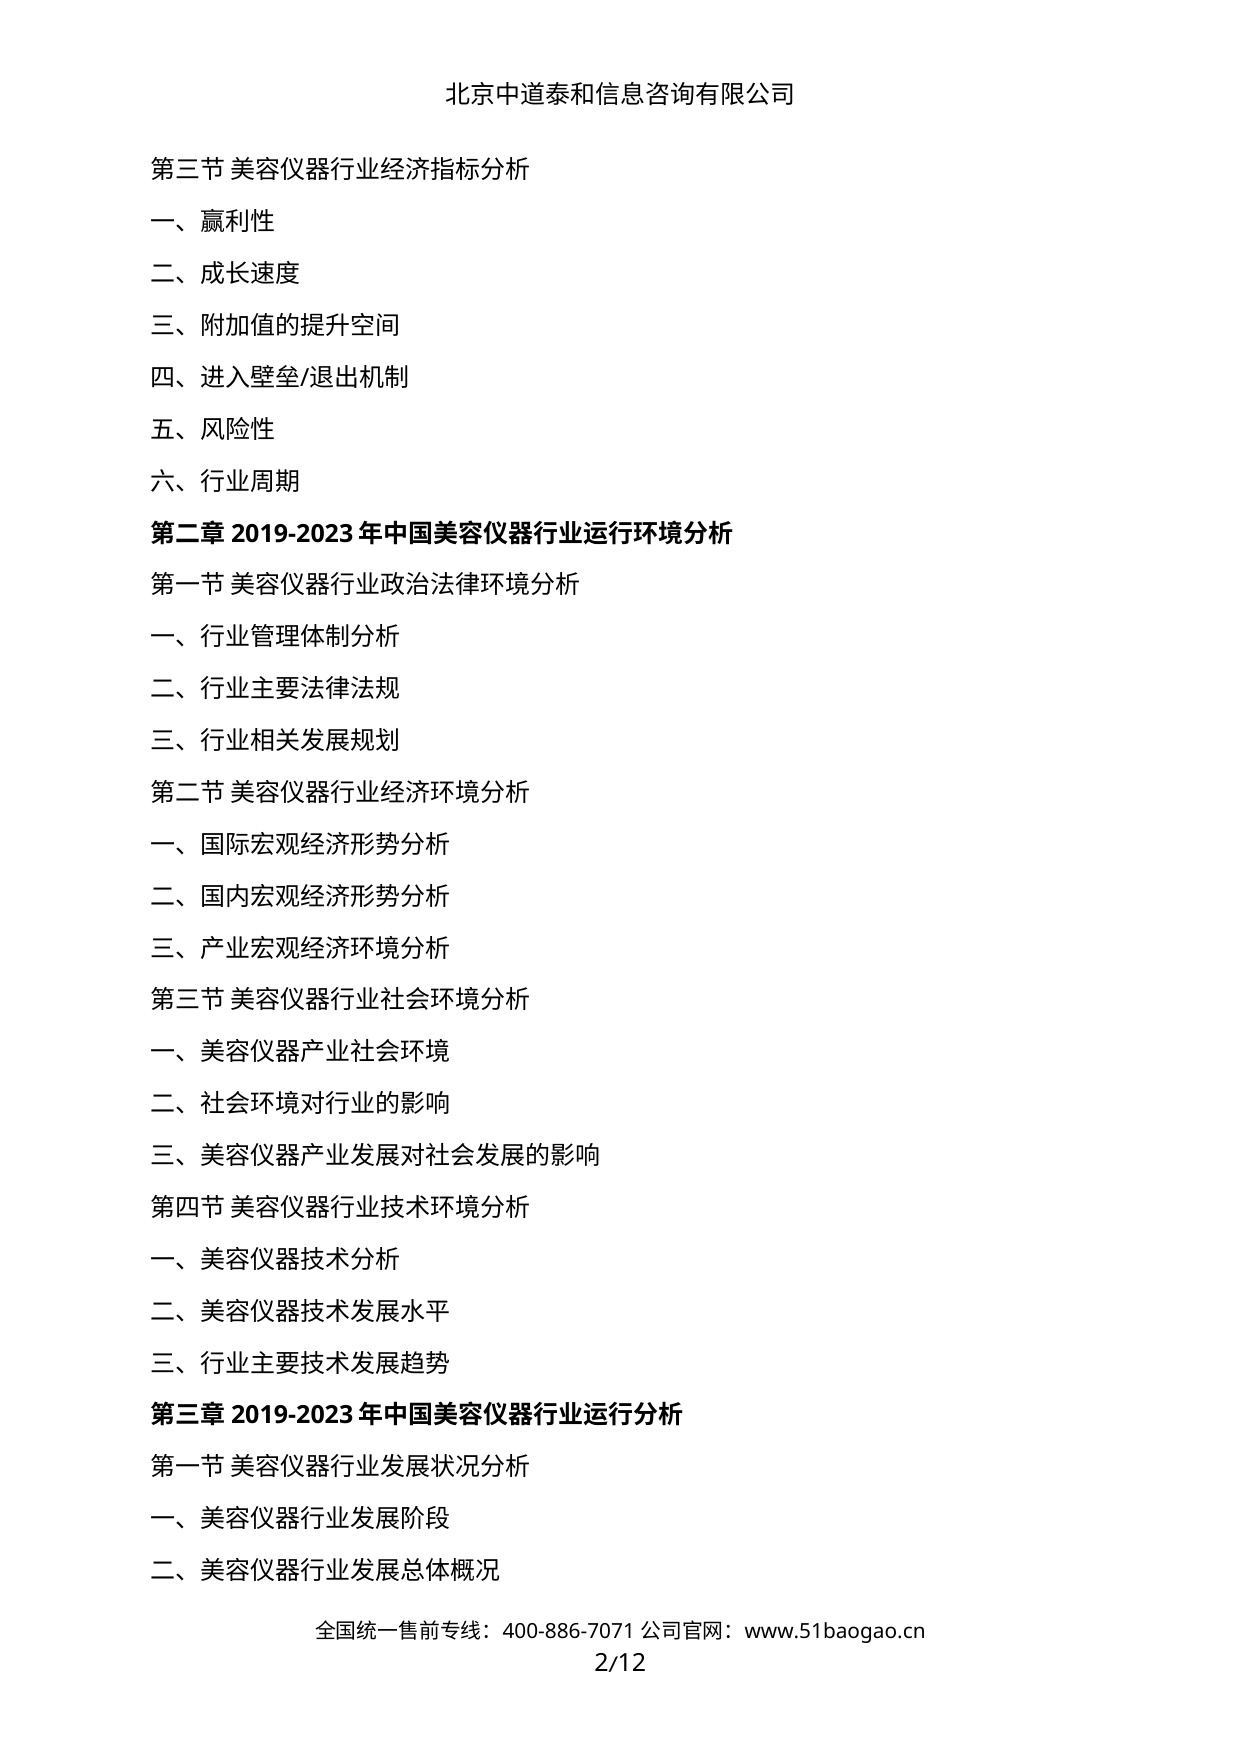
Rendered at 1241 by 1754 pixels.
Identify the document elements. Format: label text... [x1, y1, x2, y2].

text 第二章 2019-2023年中国美容仪器行业运行环境分析 [150, 513, 1090, 549]
text 三、行业主要技术发展趋势 [150, 1343, 1090, 1379]
text 二、美容仪器行业发展总体概况 [150, 1551, 1090, 1587]
text 二、社会环境对行业的影响 [150, 1084, 1090, 1120]
text 第三章 2019-2023年中国美容仪器行业运行分析 [150, 1395, 1090, 1431]
text 三、附加值的提升空间 [150, 306, 1090, 342]
text 一、国际宏观经济形势分析 [150, 824, 1090, 861]
text 二、行业主要法律法规 [150, 669, 1090, 705]
text 四、进入壁垒/退出机制 [150, 357, 1090, 394]
text 第四节 美容仪器行业技术环境分析 [150, 1187, 1090, 1224]
text 一、赢利性 [150, 202, 1090, 238]
text 第三节 美容仪器行业社会环境分析 [150, 980, 1090, 1016]
text 一、行业管理体制分析 [150, 617, 1090, 653]
text 二、国内宏观经济形势分析 [150, 876, 1090, 912]
text 一、美容仪器行业发展阶段 [150, 1499, 1090, 1535]
text 第二节 美容仪器行业经济环境分析 [150, 772, 1090, 809]
text 第一节 美容仪器行业发展状况分析 [150, 1447, 1090, 1483]
text 三、行业相关发展规划 [150, 721, 1090, 757]
text 第一节 美容仪器行业政治法律环境分析 [150, 565, 1090, 601]
text 三、美容仪器产业发展对社会发展的影响 [150, 1136, 1090, 1172]
text 三、产业宏观经济环境分析 [150, 928, 1090, 964]
text 二、美容仪器技术发展水平 [150, 1291, 1090, 1327]
text 一、美容仪器产业社会环境 [150, 1032, 1090, 1068]
text 第三节 美容仪器行业经济指标分析 [150, 150, 1090, 186]
text 六、行业周期 [150, 461, 1090, 497]
text 二、成长速度 [150, 254, 1090, 290]
text 五、风险性 [150, 409, 1090, 446]
text 一、美容仪器技术分析 [150, 1239, 1090, 1276]
